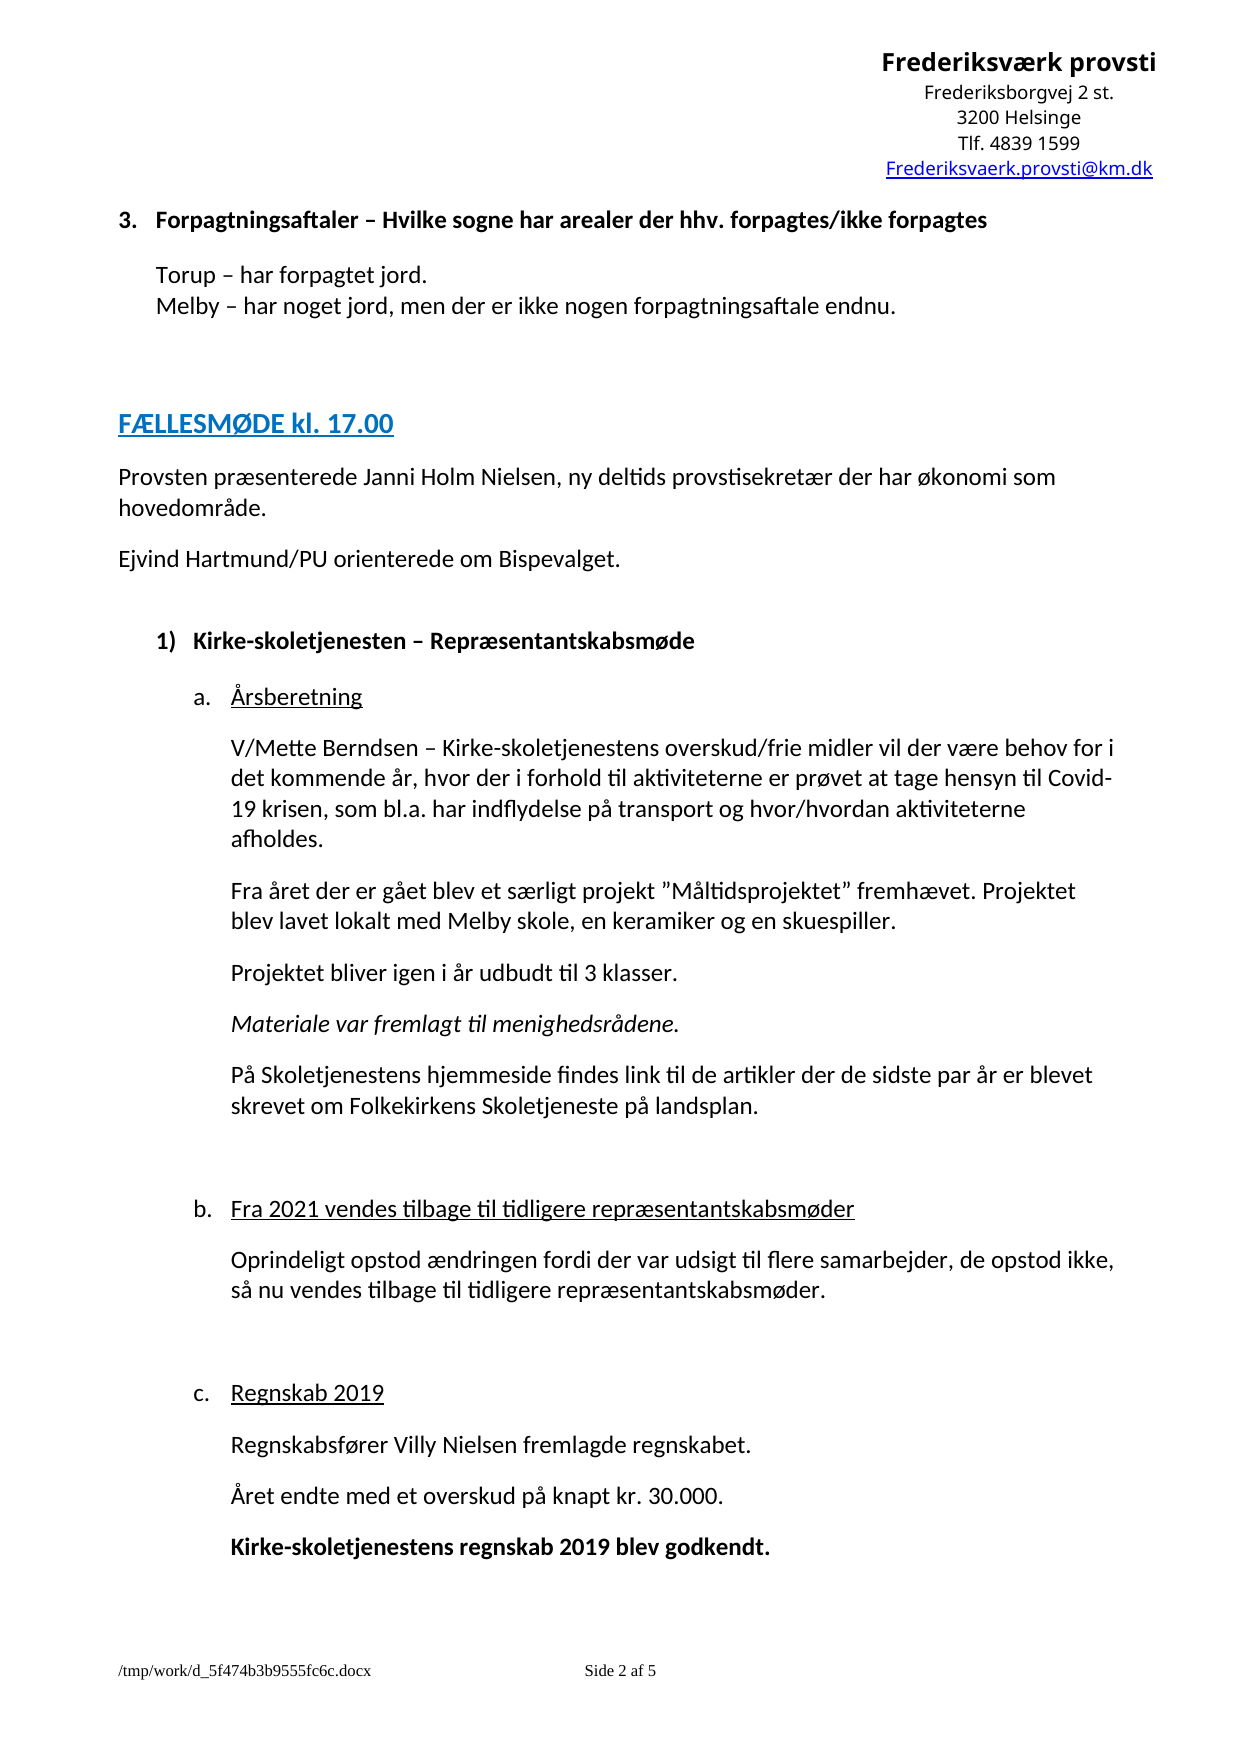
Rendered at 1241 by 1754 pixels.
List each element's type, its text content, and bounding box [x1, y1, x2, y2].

list Fra 2021 vendes tilbage til tidligere repræsentantskabsmøder [193, 1193, 1122, 1223]
text Ejvind Hartmund/PU orienterede om Bispevalget. [118, 543, 1122, 574]
text Oprindeligt opstod ændringen fordi der var udsigt til flere samarbejder, de opstod ikke, så nu vendes tilbage til tidligere repræsentantskabsmøder. [231, 1244, 1122, 1305]
list Forpagtningsaftaler – Hvilke sogne har arealer der hhv. forpagtes/ikke forpagtes [118, 204, 1122, 235]
list Melby – har noget jord, men der er ikke nogen forpagtningsaftale endnu. [156, 290, 1122, 321]
text Projektet bliver igen i år udbudt til 3 klasser. [231, 957, 1122, 987]
text FÆLLESMØDE kl. 17.00 [118, 405, 1122, 441]
list Årsberetning [193, 681, 1122, 711]
text Regnskabsfører Villy Nielsen fremlagde regnskabet. [231, 1429, 1122, 1459]
text Fra året der er gået blev et særligt projekt ”Måltidsprojektet” fremhævet. Projektet blev lavet lokalt med Melby skole, en keramiker og en skuespiller. [231, 875, 1122, 936]
list Regnskab 2019 [193, 1377, 1122, 1408]
list Kirke-skoletjenesten – Repræsentantskabsmøde [156, 625, 1122, 656]
text Materiale var fremlagt til menighedsrådene. [231, 1008, 1122, 1039]
text Kirke-skoletjenestens regnskab 2019 blev godkendt. [231, 1531, 1122, 1562]
text V/Mette Berndsen – Kirke-skoletjenestens overskud/frie midler vil der være behov for i det kommende år, hvor der i forhold til aktiviteterne er prøvet at tage hensyn til Covid-19 krisen, som bl.a. har indflydelse på transport og hvor/hvordan aktiviteterne afholdes. [231, 732, 1122, 854]
text På Skoletjenestens hjemmeside findes link til de artikler der de sidste par år er blevet skrevet om Folkekirkens Skoletjeneste på landsplan. [231, 1059, 1122, 1121]
text Året endte med et overskud på knapt kr. 30.000. [231, 1480, 1122, 1511]
list Torup – har forpagtet jord. [156, 260, 1122, 290]
text Provsten præsenterede Janni Holm Nielsen, ny deltids provstisekretær der har økonomi som hovedområde. [118, 461, 1122, 522]
